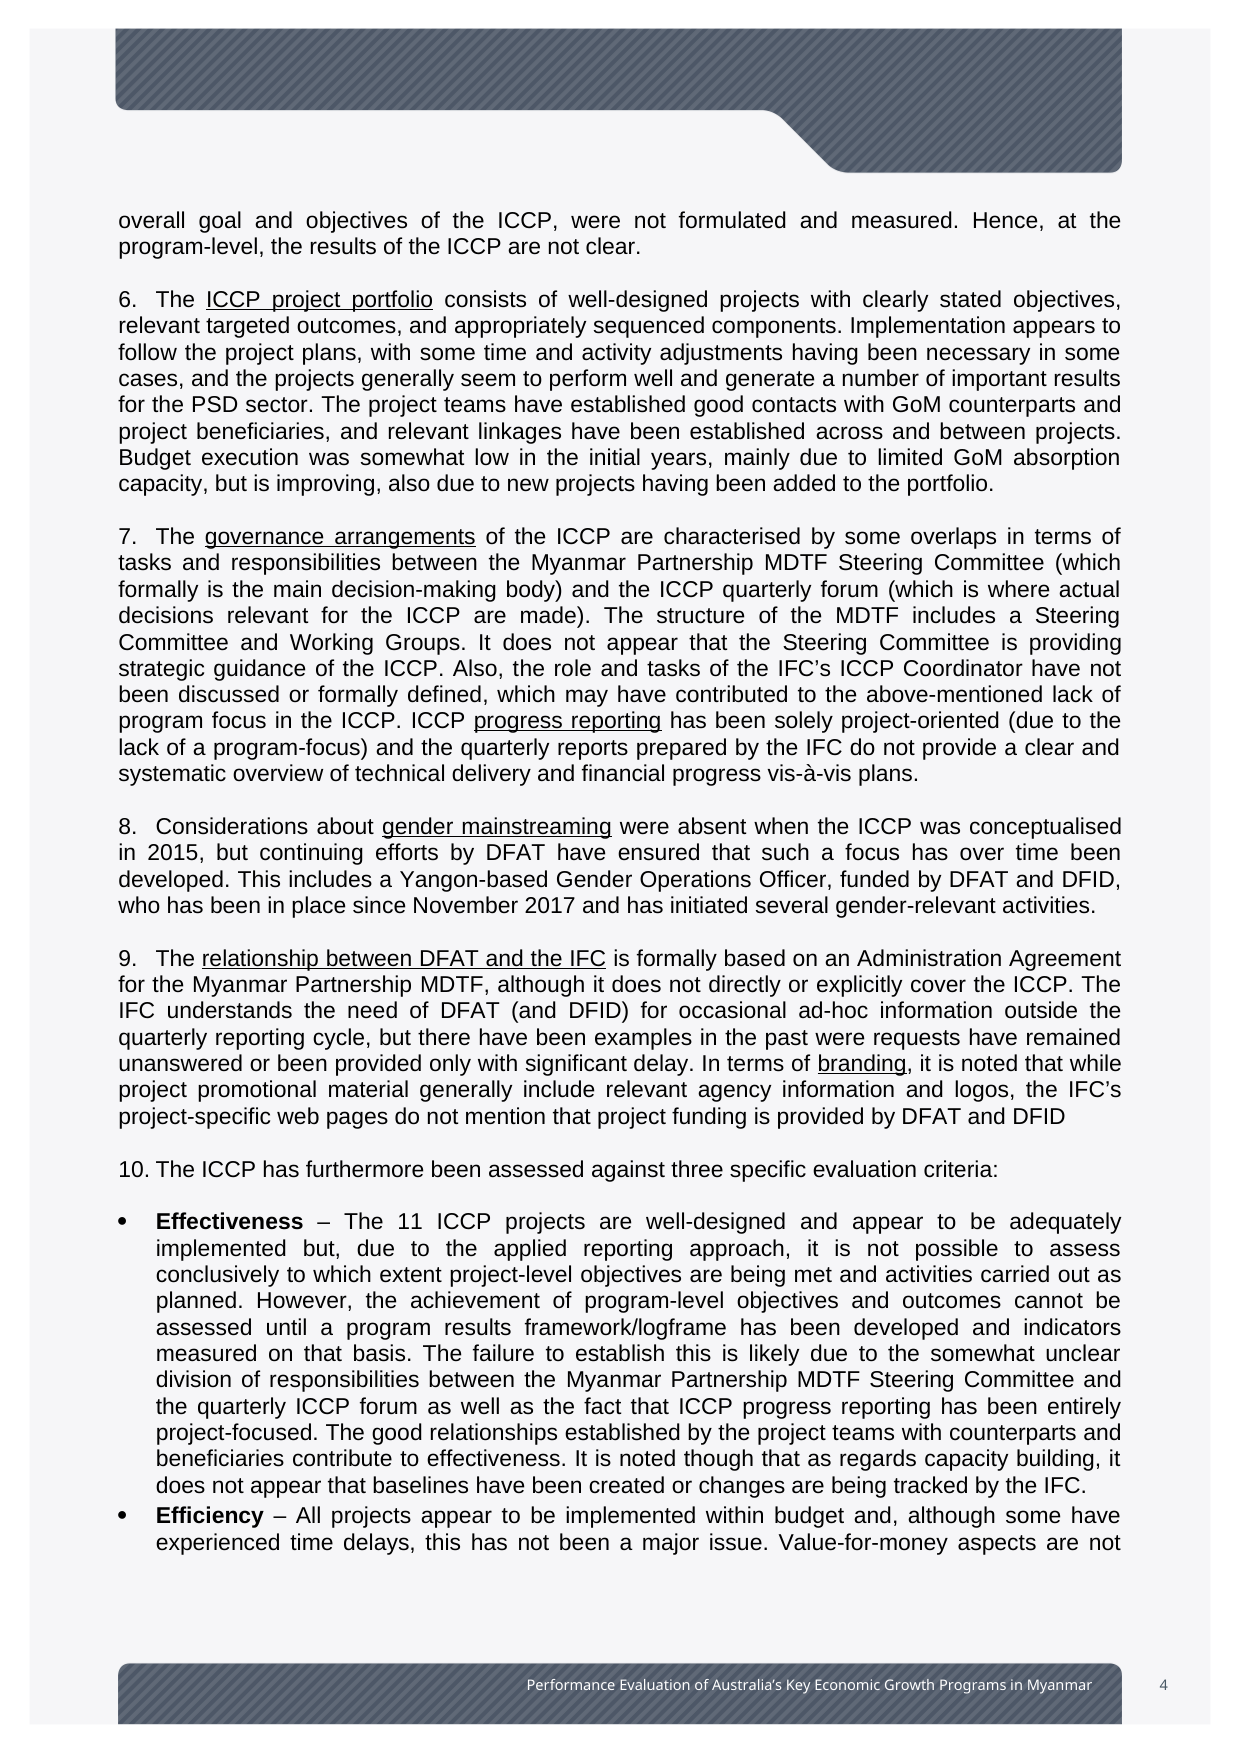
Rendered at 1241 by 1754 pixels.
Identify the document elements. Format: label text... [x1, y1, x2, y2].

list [118, 1502, 1122, 1555]
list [118, 207, 1122, 259]
list Effectiveness – The 11 ICCP projects are well-designed and appear to be adequately implemented but, due to the applied reporting approach, it is not possible to assess conclusively to which extent project-level objectives are being met and activities carried out as planned. However, the achievement of program-level objectives and outcomes cannot be assessed until a program results framework/logframe has been developed and indicators measured on that basis. The failure to establish this is likely due to the somewhat unclear division of responsibilities between the Myanmar Partnership MDTF Steering Committee and the quarterly ICCP forum as well as the fact that ICCP progress reporting has been entirely project-focused. The good relationships established by the project teams with counterparts and beneficiaries contribute to effectiveness. It is noted though that as regards capacity building, it does not appear that baselines have been created or changes are being tracked by the IFC. [118, 1208, 1122, 1498]
picture [0, 0, 1240, 1754]
list Considerations about gender mainstreaming were absent when the ICCP was conceptualised in 2015, but continuing efforts by DFAT have ensured that such a focus has over time been developed. This includes a Yangon-based Gender Operations Officer, funded by DFAT and DFID, who has been in place since November 2017 and has initiated several gender-relevant activities. [118, 813, 1122, 918]
list The ICCP has furthermore been assessed against three specific evaluation criteria: [118, 1156, 1122, 1182]
list The relationship between DFAT and the IFC is formally based on an Administration Agreement for the Myanmar Partnership MDTF, although it does not directly or explicitly cover the ICCP. The IFC understands the need of DFAT (and DFID) for occasional ad-hoc information outside the quarterly reporting cycle, but there have been examples in the past were requests have remained unanswered or been provided only with significant delay. In terms of branding, it is noted that while project promotional material generally include relevant agency information and logos, the IFC’s project-specific web pages do not mention that project funding is provided by DFAT and DFID [118, 945, 1122, 1129]
list The ICCP project portfolio consists of well-designed projects with clearly stated objectives, relevant targeted outcomes, and appropriately sequenced components. Implementation appears to follow the project plans, with some time and activity adjustments having been necessary in some cases, and the projects generally seem to perform well and generate a number of important results for the PSD sector. The project teams have established good contacts with GoM counterparts and project beneficiaries, and relevant linkages have been established across and between projects. Budget execution was somewhat low in the initial years, mainly due to limited GoM absorption capacity, but is improving, also due to new projects having been added to the portfolio. [118, 286, 1122, 497]
list The governance arrangements of the ICCP are characterised by some overlaps in terms of tasks and responsibilities between the Myanmar Partnership MDTF Steering Committee (which formally is the main decision-making body) and the ICCP quarterly forum (which is where actual decisions relevant for the ICCP are made). The structure of the MDTF includes a Steering Committee and Working Groups. It does not appear that the Steering Committee is providing strategic guidance of the ICCP. Also, the role and tasks of the IFC’s ICCP Coordinator have not been discussed or formally defined, which may have contributed to the above-mentioned lack of program focus in the ICCP. ICCP progress reporting has been solely project-oriented (due to the lack of a program-focus) and the quarterly reports prepared by the IFC do not provide a clear and systematic overview of technical delivery and financial progress vis-à-vis plans. [118, 523, 1122, 787]
